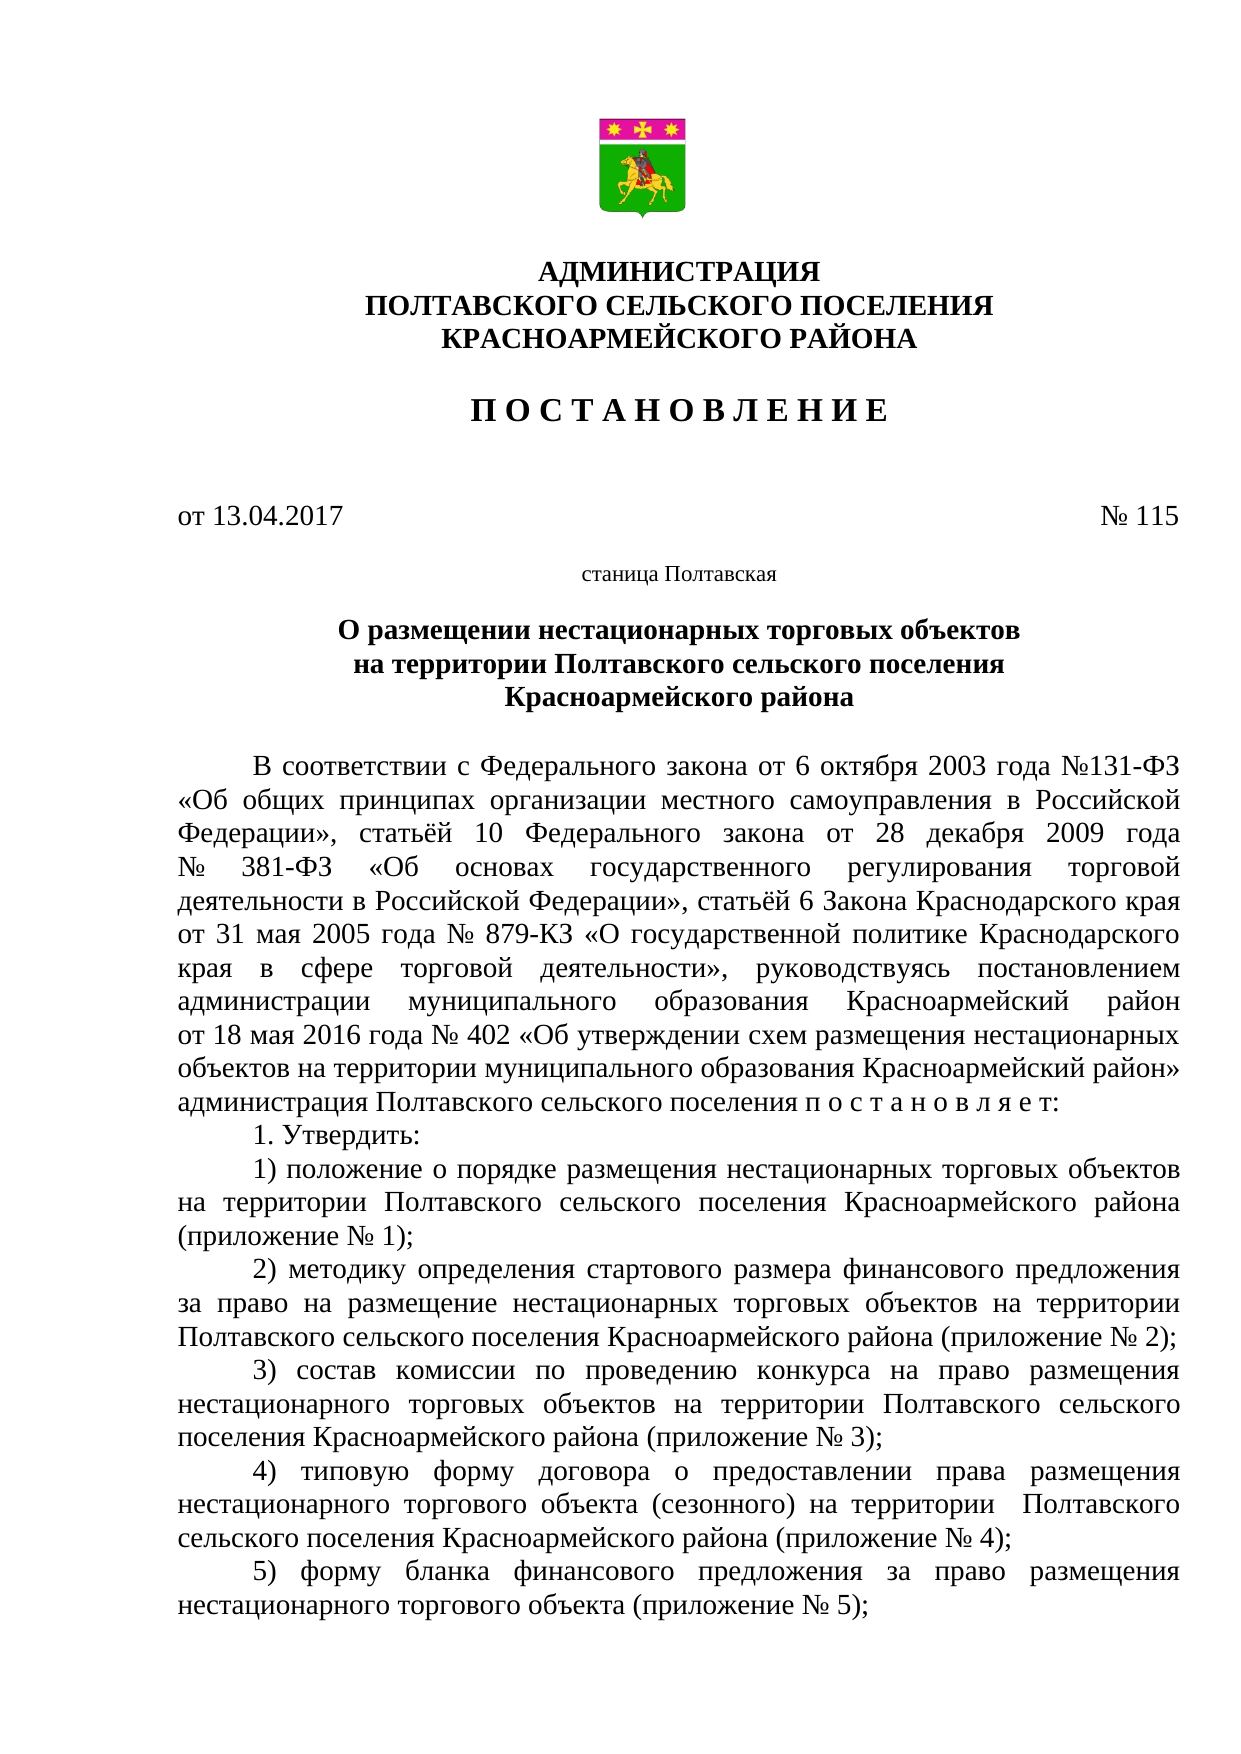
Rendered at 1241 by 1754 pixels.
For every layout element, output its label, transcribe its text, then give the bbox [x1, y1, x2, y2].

text П О С Т А Н О В Л Е Н И Е [177, 391, 1181, 429]
text О размещении нестационарных торговых объектов [177, 612, 1181, 646]
picture [599, 118, 686, 219]
text 1) положение о порядке размещения нестационарных торговых объектов на территории Полтавского сельского поселения Красноармейского района (приложение № 1); [177, 1151, 1181, 1252]
text на территории Полтавского сельского поселения [177, 646, 1181, 679]
text станица Полтавская [177, 559, 1181, 586]
text ПОЛТАВСКОГО СЕЛЬСКОГО ПОСЕЛЕНИЯ [177, 288, 1181, 321]
text 3) состав комиссии по проведению конкурса на право размещения нестационарного торговых объектов на территории Полтавского сельского поселения Красноармейского района (приложение № 3); [177, 1352, 1181, 1453]
text 5) форму бланка финансового предложения за право размещения нестационарного торгового объекта (приложение № 5); [177, 1553, 1181, 1621]
text Красноармейского района [177, 679, 1181, 713]
text АДМИНИСТРАЦИЯ [177, 254, 1181, 288]
text 2) методику определения стартового размера финансового предложения за право на размещение нестационарных торговых объектов на территории Полтавского сельского поселения Красноармейского района (приложение № 2); [177, 1252, 1181, 1352]
text КРАСНОАРМЕЙСКОГО РАЙОНА [177, 321, 1181, 355]
text 4) типовую форму договора о предоставлении права размещения нестационарного торгового объекта (сезонного) на территории Полтавского сельского поселения Красноармейского района (приложение № 4); [177, 1453, 1181, 1553]
text В соответствии с Федерального закона от 6 октября 2003 года №131-ФЗ «Об общих принципах организации местного самоуправления в Российской Федерации», статьёй 10 Федерального закона от 28 декабря 2009 года № 381-ФЗ «Об основах государственного регулирования торговой деятельности в Российской Федерации», статьёй 6 Закона Краснодарского края от 31 мая 2005 года № 879-КЗ «О государственной политике Краснодарского края в сфере торговой деятельности», руководствуясь постановлением администрации муниципального образования Красноармейский район от 18 мая 2016 года № 402 «Об утверждении схем размещения нестационарных объектов на территории муниципального образования Красноармейский район» администрация Полтавского сельского поселения п о с т а н о в л я е т: [177, 748, 1181, 1117]
text 1. Утвердить: [177, 1117, 1181, 1151]
text от 13.04.2017 № 115 [177, 498, 1181, 532]
